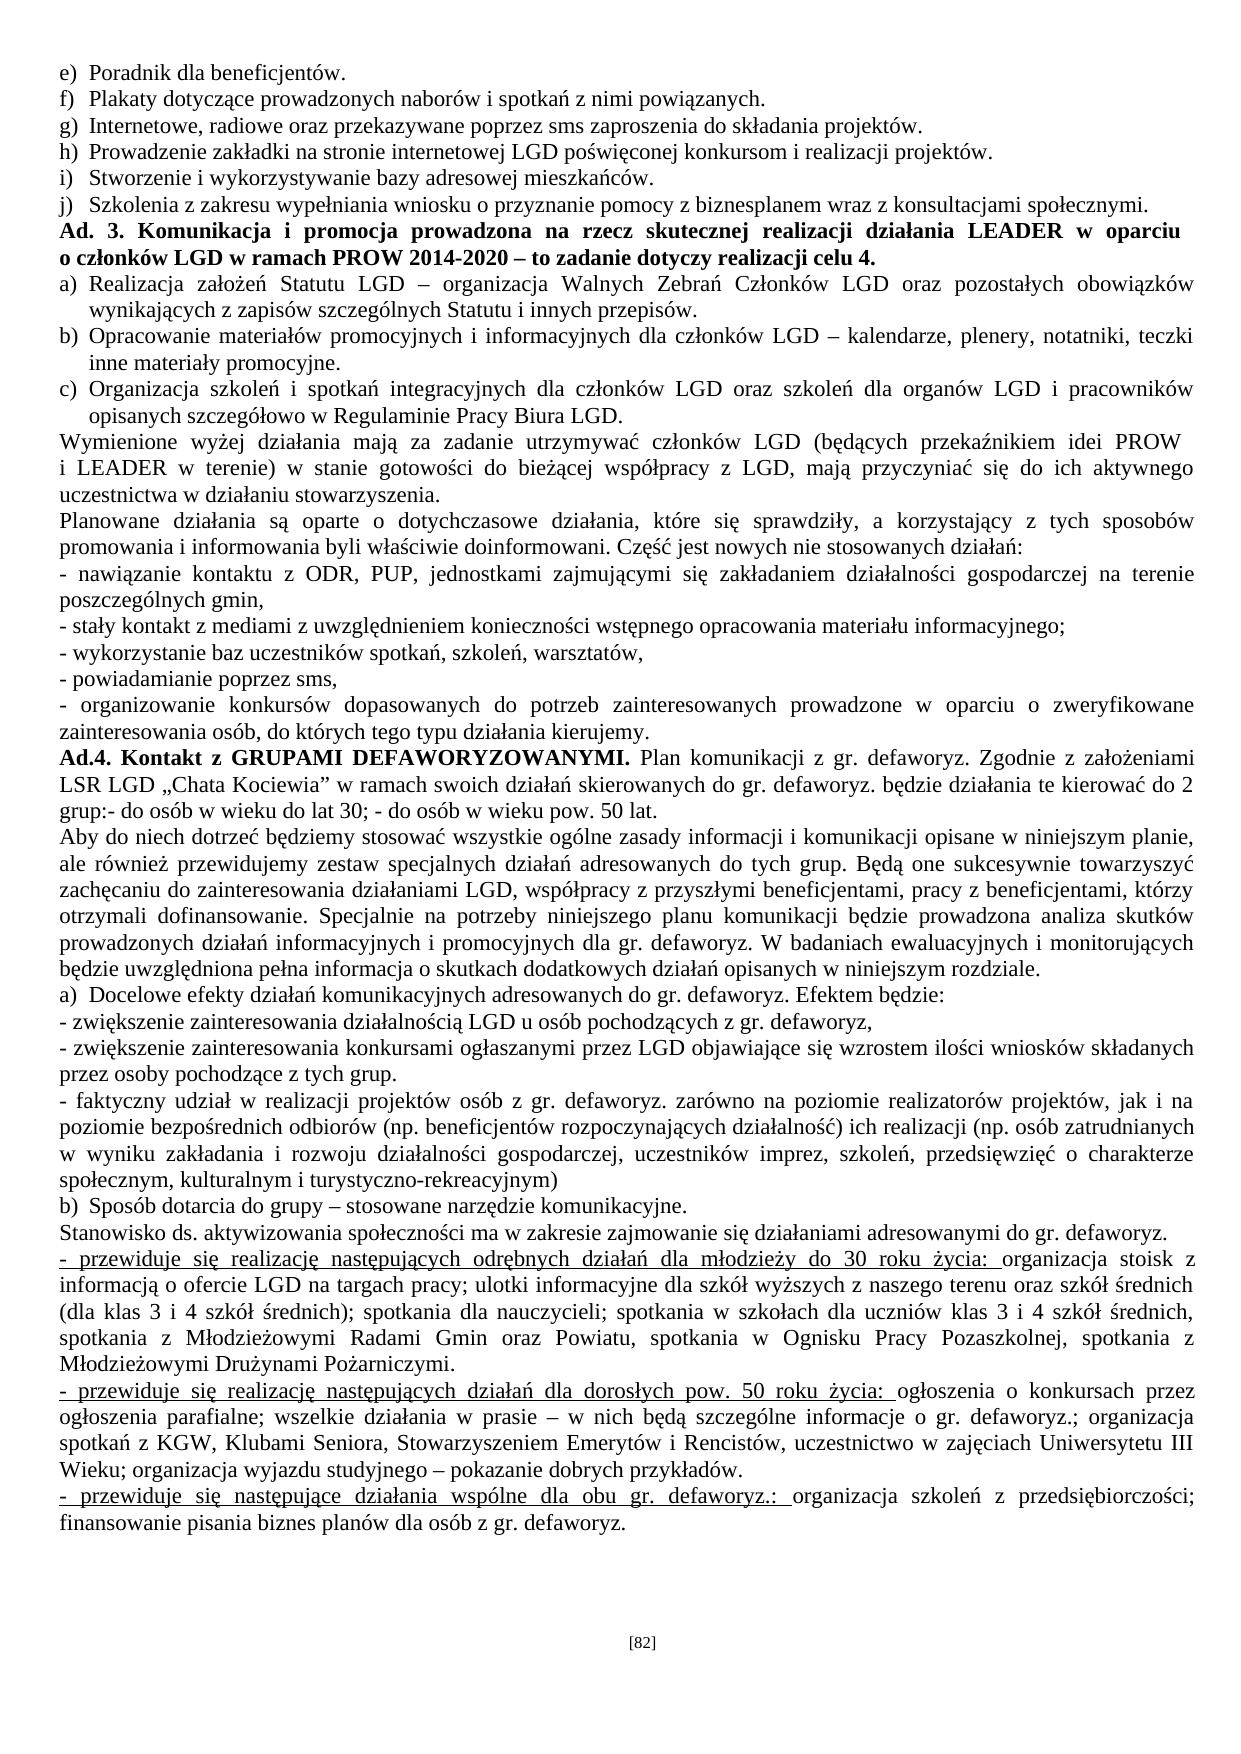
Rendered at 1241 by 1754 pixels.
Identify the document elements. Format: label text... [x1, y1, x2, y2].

text Ad. 3. Komunikacja i promocja prowadzona na rzecz skutecznej realizacji działania LEADER w oparciu o członków LGD w ramach PROW 2014-2020 – to zadanie dotyczy realizacji celu 4. [59, 217, 1196, 270]
text - zwiększenie zainteresowania działalnością LGD u osób pochodzących z gr. defaworyz, [59, 1008, 1196, 1034]
list Docelowe efekty działań komunikacyjnych adresowanych do gr. defaworyz. Efektem będzie: [59, 981, 1196, 1008]
text - zwiększenie zainteresowania konkursami ogłaszanymi przez LGD objawiające się wzrostem ilości wniosków składanych przez osoby pochodzące z tych grup. [59, 1034, 1196, 1087]
list Organizacja szkoleń i spotkań integracyjnych dla członków LGD oraz szkoleń dla organów LGD i pracowników opisanych szczegółowo w Regulaminie Pracy Biura LGD. [59, 375, 1196, 428]
text - faktyczny udział w realizacji projektów osób z gr. defaworyz. zarówno na poziomie realizatorów projektów, jak i na poziomie bezpośrednich odbiorów (np. beneficjentów rozpoczynających działalność) ich realizacji (np. osób zatrudnianych w wyniku zakładania i rozwoju działalności gospodarczej, uczestników imprez, szkoleń, przedsięwzięć o charakterze społecznym, kulturalnym i turystyczno-rekreacyjnym) [59, 1087, 1196, 1192]
text Ad.4. Kontakt z GRUPAMI DEFAWORYZOWANYMI. Plan komunikacji z gr. defaworyz. Zgodnie z założeniami LSR LGD „Chata Kociewia” w ramach swoich działań skierowanych do gr. defaworyz. będzie działania te kierować do 2 grup:- do osób w wieku do lat 30; - do osób w wieku pow. 50 lat. [59, 744, 1196, 823]
text - powiadamianie poprzez sms, [59, 665, 1196, 692]
text - przewiduje się realizację następujących działań dla dorosłych pow. 50 roku życia: ogłoszenia o konkursach przez ogłoszenia parafialne; wszelkie działania w prasie – w nich będą szczególne informacje o gr. defaworyz.; organizacja spotkań z KGW, Klubami Seniora, Stowarzyszeniem Emerytów i Rencistów, uczestnictwo w zajęciach Uniwersytetu III Wieku; organizacja wyjazdu studyjnego – pokazanie dobrych przykładów. [59, 1377, 1196, 1482]
list Opracowanie materiałów promocyjnych i informacyjnych dla członków LGD – kalendarze, plenery, notatniki, teczki inne materiały promocyjne. [59, 323, 1196, 375]
text - przewiduje się realizację następujących odrębnych działań dla młodzieży do 30 roku życia: organizacja stoisk z informacją o ofercie LGD na targach pracy; ulotki informacyjne dla szkół wyższych z naszego terenu oraz szkół średnich (dla klas 3 i 4 szkół średnich); spotkania dla nauczycieli; spotkania w szkołach dla uczniów klas 3 i 4 szkół średnich, spotkania z Młodzieżowymi Radami Gmin oraz Powiatu, spotkania w Ognisku Pracy Pozaszkolnej, spotkania z Młodzieżowymi Drużynami Pożarniczymi. [59, 1245, 1196, 1377]
text Wymienione wyżej działania mają za zadanie utrzymywać członków LGD (będących przekaźnikiem idei PROW i LEADER w terenie) w stanie gotowości do bieżącej współpracy z LGD, mają przyczyniać się do ich aktywnego uczestnictwa w działaniu stowarzyszenia. [59, 428, 1196, 507]
text - nawiązanie kontaktu z ODR, PUP, jednostkami zajmującymi się zakładaniem działalności gospodarczej na terenie poszczególnych gmin, [59, 560, 1196, 612]
text - przewiduje się następujące działania wspólne dla obu gr. defaworyz.: organizacja szkoleń z przedsiębiorczości; finansowanie pisania biznes planów dla osób z gr. defaworyz. [59, 1482, 1196, 1535]
text Aby do niech dotrzeć będziemy stosować wszystkie ogólne zasady informacji i komunikacji opisane w niniejszym planie, ale również przewidujemy zestaw specjalnych działań adresowanych do tych grup. Będą one sukcesywnie towarzyszyć zachęcaniu do zainteresowania działaniami LGD, współpracy z przyszłymi beneficjentami, pracy z beneficjentami, którzy otrzymali dofinansowanie. Specjalnie na potrzeby niniejszego planu komunikacji będzie prowadzona analiza skutków prowadzonych działań informacyjnych i promocyjnych dla gr. defaworyz. W badaniach ewaluacyjnych i monitorujących będzie uwzględniona pełna informacja o skutkach dodatkowych działań opisanych w niniejszym rozdziale. [59, 823, 1196, 981]
list Szkolenia z zakresu wypełniania wniosku o przyznanie pomocy z biznesplanem wraz z konsultacjami społecznymi. [59, 191, 1181, 217]
list Poradnik dla beneficjentów. [59, 59, 1181, 85]
list Internetowe, radiowe oraz przekazywane poprzez sms zaproszenia do składania projektów. [59, 112, 1181, 138]
list Plakaty dotyczące prowadzonych naborów i spotkań z nimi powiązanych. [59, 85, 1181, 112]
list Sposób dotarcia do grupy – stosowane narzędzie komunikacyjne. [59, 1192, 1196, 1219]
list Prowadzenie zakładki na stronie internetowej LGD poświęconej konkursom i realizacji projektów. [59, 138, 1181, 164]
list Stworzenie i wykorzystywanie bazy adresowej mieszkańców. [59, 164, 1181, 191]
list Realizacja założeń Statutu LGD – organizacja Walnych Zebrań Członków LGD oraz pozostałych obowiązków wynikających z zapisów szczególnych Statutu i innych przepisów. [59, 270, 1196, 323]
text - stały kontakt z mediami z uwzględnieniem konieczności wstępnego opracowania materiału informacyjnego; [59, 612, 1196, 639]
text Stanowisko ds. aktywizowania społeczności ma w zakresie zajmowanie się działaniami adresowanymi do gr. defaworyz. [59, 1219, 1196, 1245]
text Planowane działania są oparte o dotychczasowe działania, które się sprawdziły, a korzystający z tych sposobów promowania i informowania byli właściwie doinformowani. Część jest nowych nie stosowanych działań: [59, 507, 1196, 560]
text - wykorzystanie baz uczestników spotkań, szkoleń, warsztatów, [59, 639, 1196, 665]
text - organizowanie konkursów dopasowanych do potrzeb zainteresowanych prowadzone w oparciu o zweryfikowane zainteresowania osób, do których tego typu działania kierujemy. [59, 692, 1196, 744]
